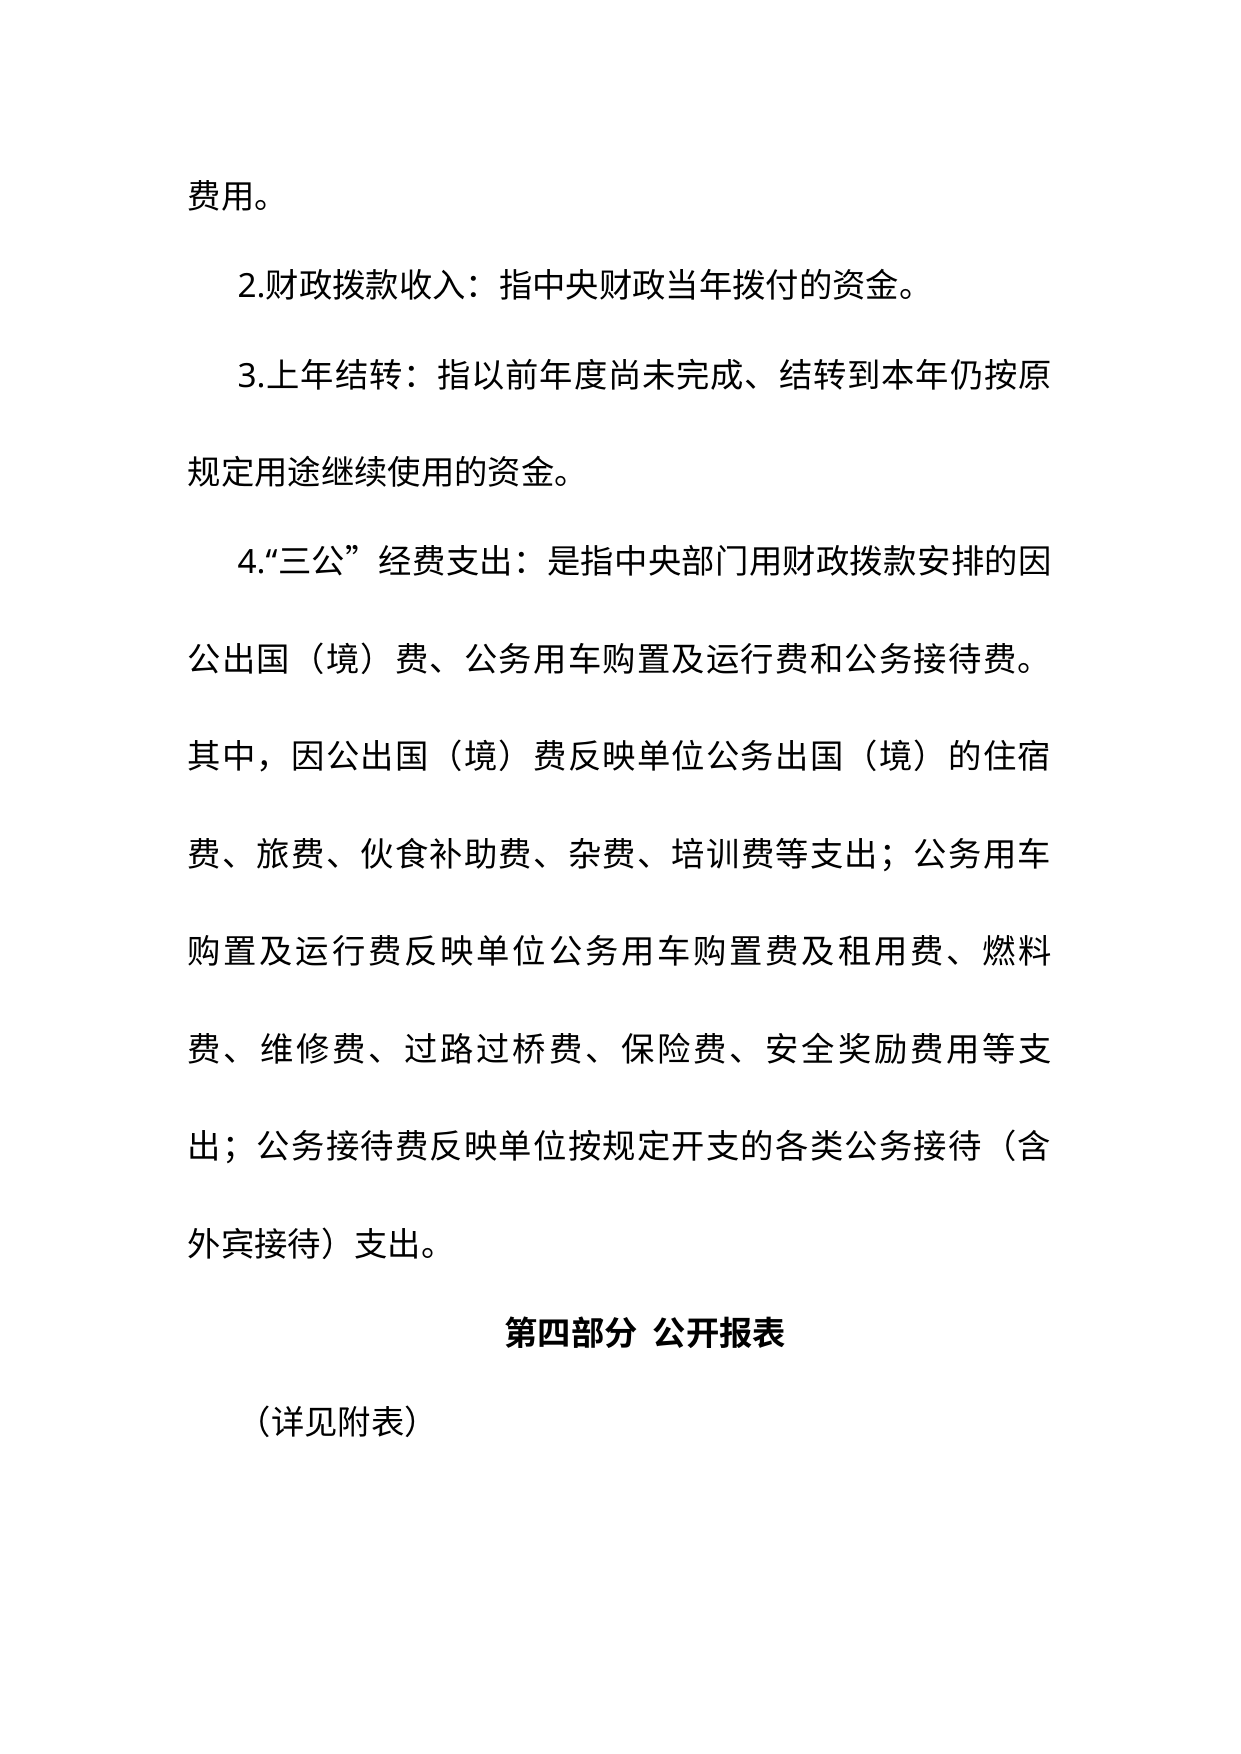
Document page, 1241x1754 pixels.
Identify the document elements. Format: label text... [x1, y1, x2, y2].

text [187, 162, 1053, 227]
text （详见附表） [187, 1387, 1053, 1452]
text 2.财政拨款收入：指中央财政当年拨付的资金。 [187, 251, 1053, 316]
text 第四部分 公开报表 [187, 1298, 1053, 1363]
text 4.“三公”经费支出：是指中央部门用财政拨款安排的因公出国（境）费、公务用车购置及运行费和公务接待费。其中，因公出国（境）费反映单位公务出国（境）的住宿费、旅费、伙食补助费、杂费、培训费等支出；公务用车购置及运行费反映单位公务用车购置费及租用费、燃料费、维修费、过路过桥费、保险费、安全奖励费用等支出；公务接待费反映单位按规定开支的各类公务接待（含外宾接待）支出。 [187, 527, 1053, 1274]
text 3.上年结转：指以前年度尚未完成、结转到本年仍按原规定用途继续使用的资金。 [187, 340, 1053, 503]
